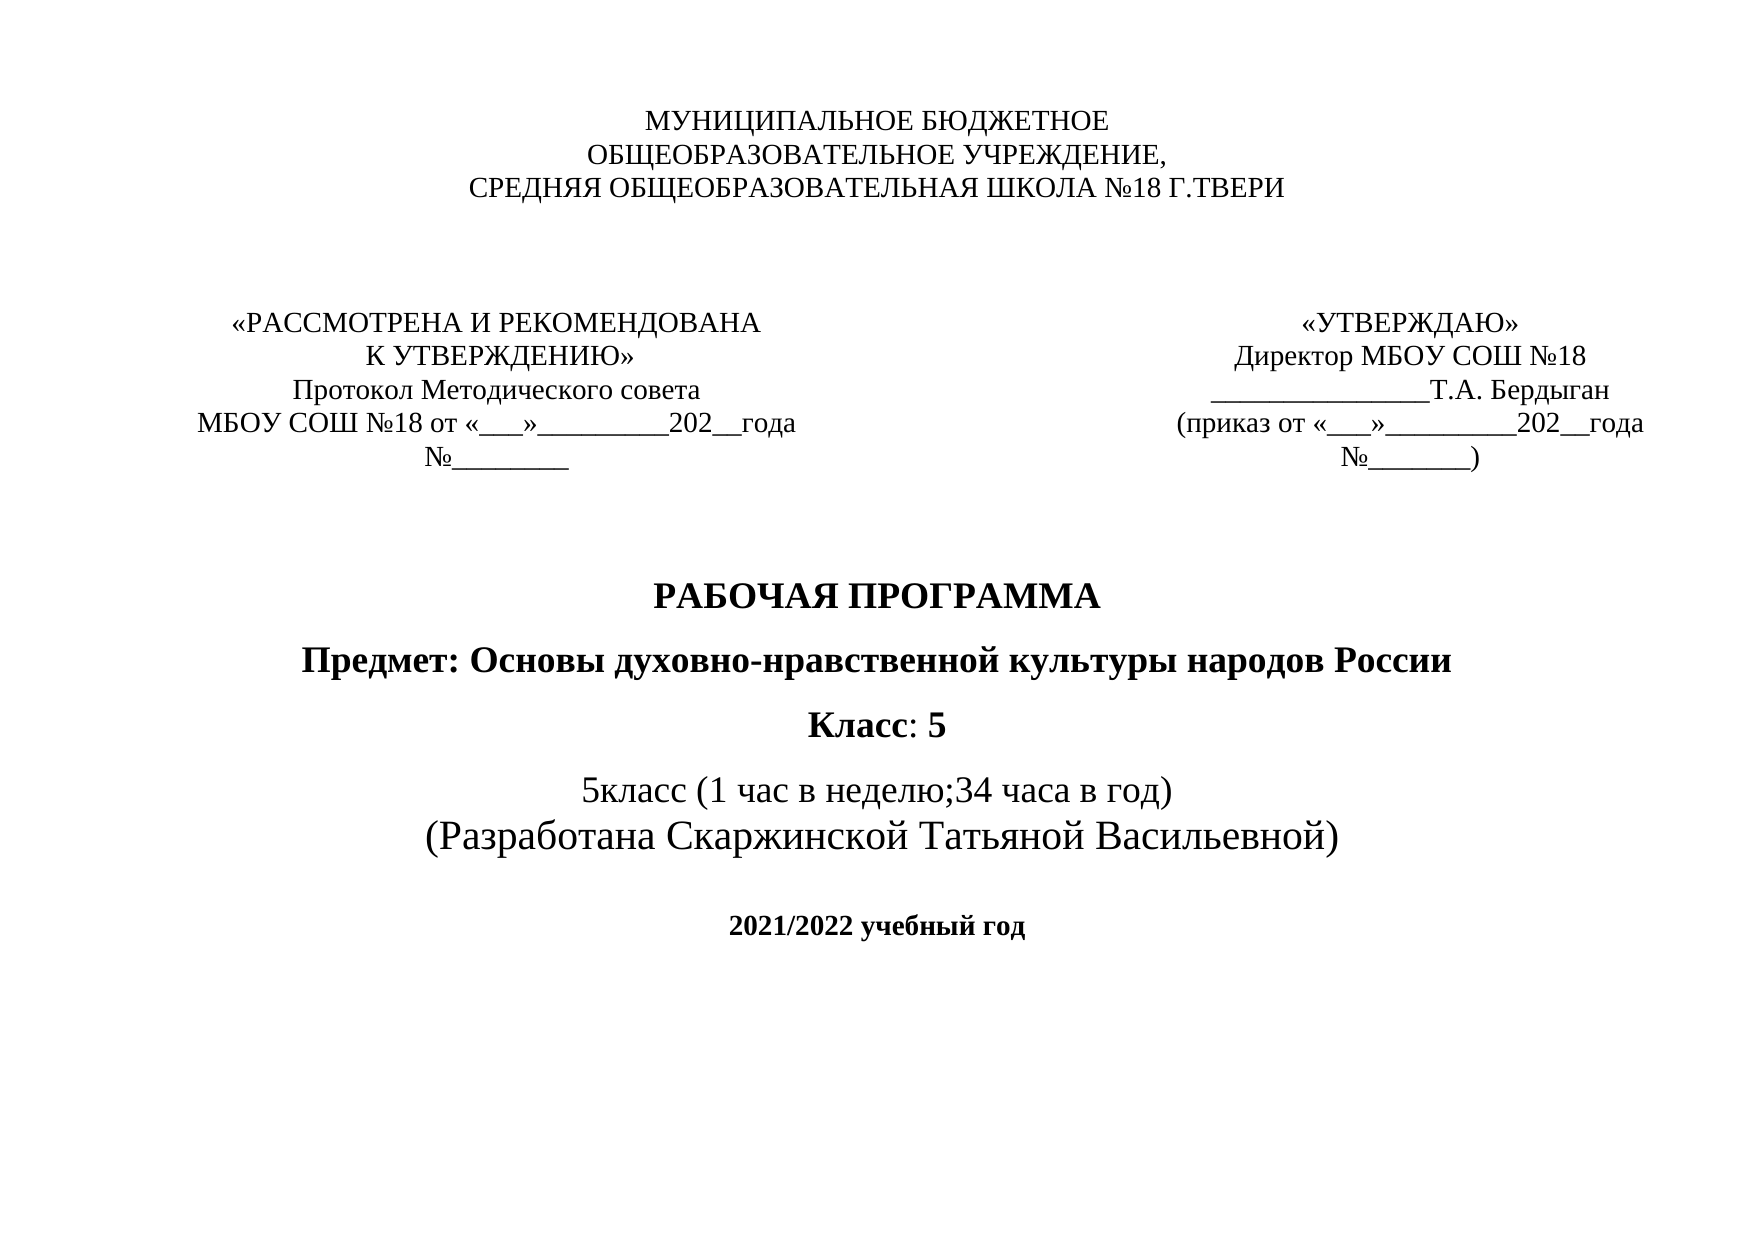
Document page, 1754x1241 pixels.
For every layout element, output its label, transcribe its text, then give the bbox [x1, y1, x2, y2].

text МУНИЦИПАЛЬНОЕ БЮДЖЕТНОЕ [118, 103, 1636, 137]
text РАБОЧАЯ ПРОГРАММА [118, 573, 1636, 616]
text Класс: 5 [118, 702, 1636, 746]
text СРЕДНЯЯ ОБЩЕОБРАЗОВАТЕЛЬНАЯ ШКОЛА №18 Г.ТВЕРИ [118, 171, 1636, 204]
text (Разработана Скаржинской Татьяной Васильевной) [118, 810, 1636, 858]
table_header «УТВЕРЖДАЮ» Директор МБОУ СОШ №18 _______________Т.А. Бердыган (приказ от «___»_________202__года №_______) [886, 305, 1754, 472]
text 5класс (1 час в неделю;34 часа в год) [118, 767, 1636, 810]
text ОБЩЕОБРАЗОВАТЕЛЬНОЕ УЧРЕЖДЕНИЕ, [118, 137, 1636, 171]
table_header «РАССМОТРЕНА И РЕКОМЕНДОВАНА К УТВЕРЖДЕНИЮ» Протокол Методического совета МБОУ СОШ №18 от «___»_________202__года №________ [107, 305, 886, 472]
text Предмет: Основы духовно-нравственной культуры народов России [118, 638, 1636, 681]
text 2021/2022 учебный год [118, 908, 1636, 942]
